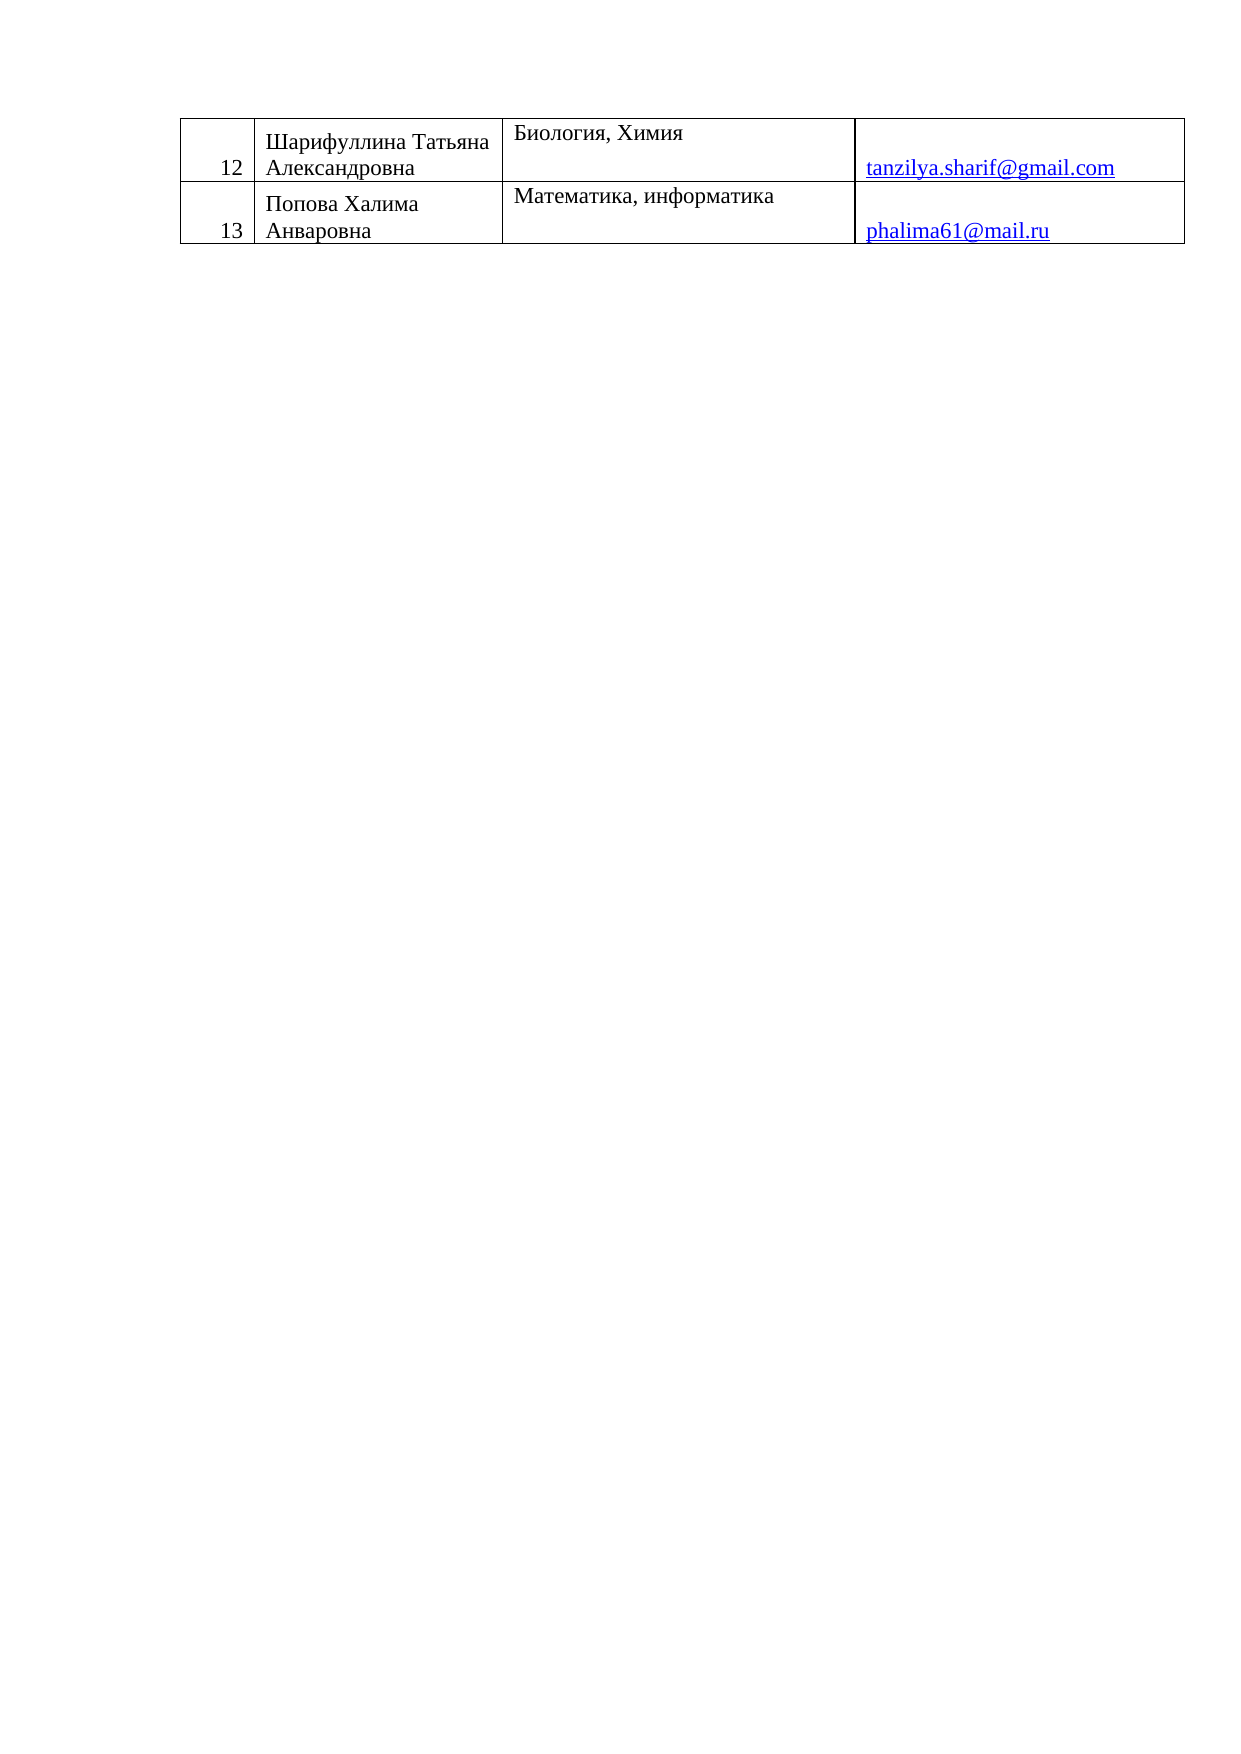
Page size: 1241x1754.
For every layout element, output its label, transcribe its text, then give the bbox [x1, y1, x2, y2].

table_cell phalima61@mail.ru [856, 182, 1184, 243]
table_cell 12 [181, 119, 254, 181]
table_cell Математика, информатика [503, 182, 854, 243]
table_cell Шарифуллина Татьяна Александровна [255, 119, 502, 181]
table_cell Биология, Химия [503, 119, 854, 181]
table_cell Попова Халима Анваровна [255, 182, 502, 243]
table_cell tanzilya.sharif@gmail.com [856, 119, 1184, 181]
table_cell 13 [181, 182, 254, 243]
